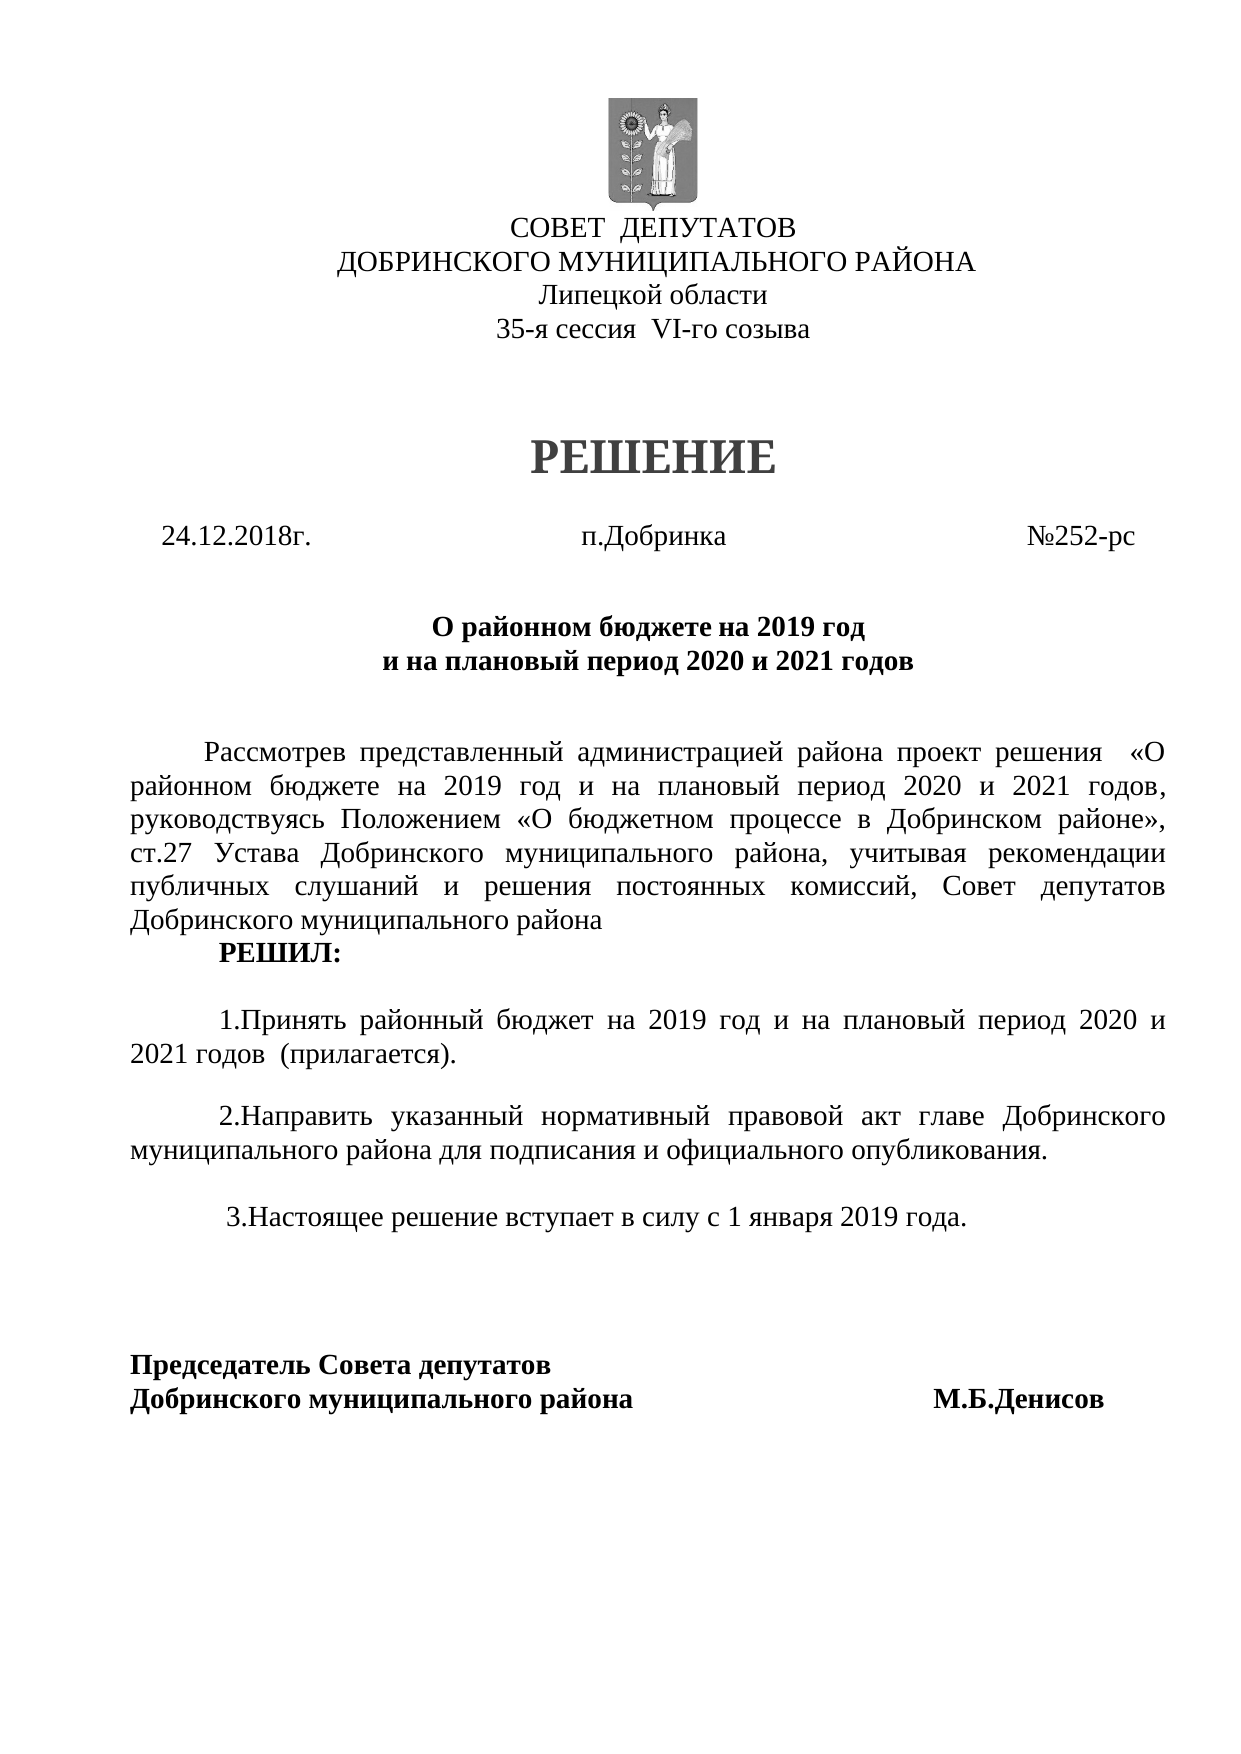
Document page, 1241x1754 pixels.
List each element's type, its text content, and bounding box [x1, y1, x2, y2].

text О районном бюджете на 2019 год [130, 609, 1166, 643]
subtitle РЕШЕНИЕ [130, 432, 1176, 485]
picture [608, 98, 698, 211]
text 1.Принять районный бюджет на 2019 год и на плановый период 2020 и 2021 годов (прилагается). [130, 1002, 1166, 1069]
text 35-я сессия VI-го созыва [130, 311, 1176, 344]
text Липецкой области [130, 277, 1176, 311]
text 2.Направить указанный нормативный правовой акт главе Добринского муниципального района для подписания и официального опубликования. [130, 1098, 1166, 1165]
text РЕШИЛ: [130, 935, 1166, 969]
text 3.Настоящее решение вступает в силу с 1 января 2019 года. [130, 1199, 1166, 1232]
table_header [408, 74, 888, 210]
text Добринского муниципального района М.Б.Денисов [130, 1381, 1166, 1414]
text 24.12.2018г. п.Добринка №252-рс [130, 518, 1166, 552]
text Рассмотрев представленный администрацией района проект решения «О районном бюджете на 2019 год и на плановый период 2020 и 2021 годов, руководствуясь Положением «О бюджетном процессе в Добринском районе», ст.27 Устава Добринского муниципального района, учитывая рекомендации публичных слушаний и решения постоянных комиссий, Совет депутатов Добринского муниципального района [130, 734, 1166, 935]
subtitle СОВЕТ ДЕПУТАТОВ [130, 210, 1176, 244]
subtitle ДОБРИНСКОГО МУНИЦИПАЛЬНОГО РАЙОНА [130, 244, 1176, 277]
text Председатель Совета депутатов [130, 1347, 1166, 1381]
text и на плановый период 2020 и 2021 годов [130, 643, 1166, 677]
